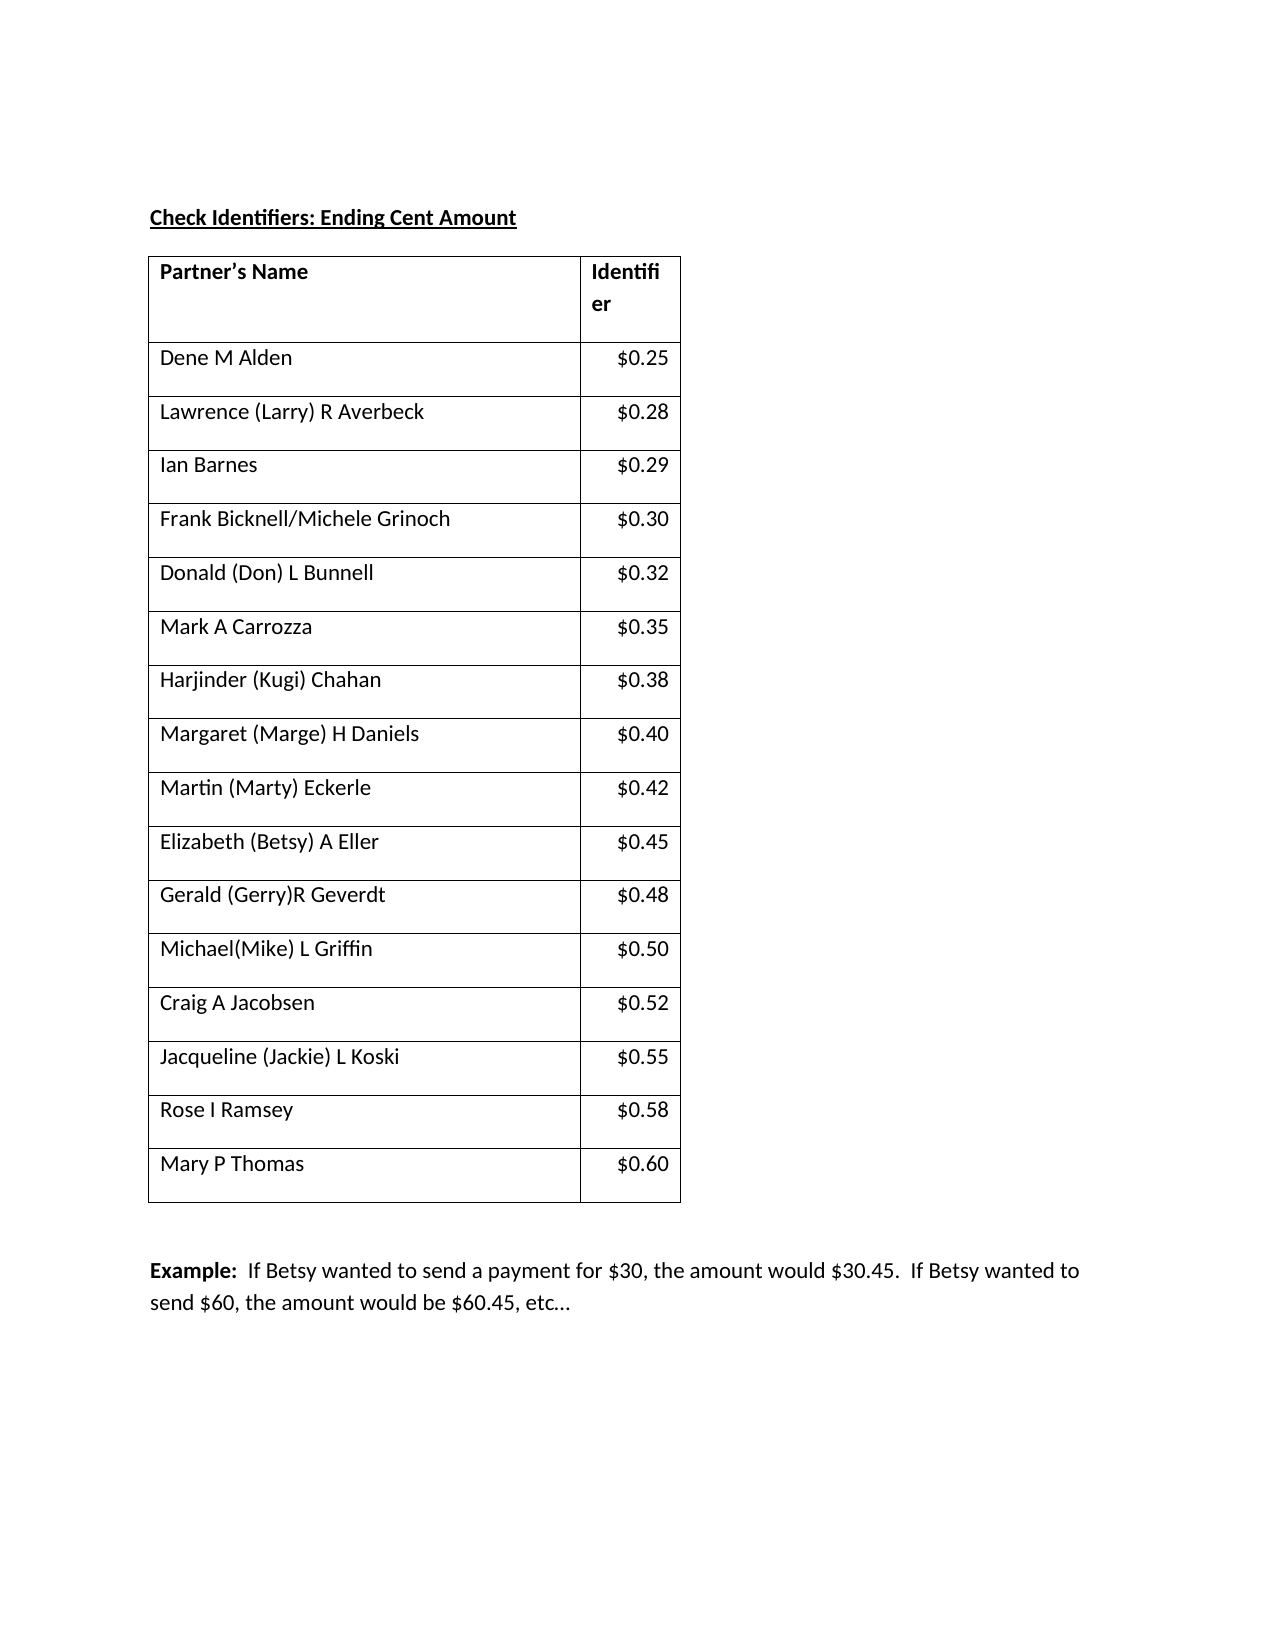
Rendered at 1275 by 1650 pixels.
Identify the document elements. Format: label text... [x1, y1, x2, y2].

table_cell $0.48 [581, 881, 680, 933]
table_cell $0.35 [581, 612, 680, 664]
table_cell Craig A Jacobsen [149, 988, 580, 1041]
table_cell Jacqueline (Jackie) L Koski [149, 1042, 580, 1094]
table_cell $0.32 [581, 558, 680, 611]
table_cell $0.52 [581, 988, 680, 1041]
table_cell $0.28 [581, 397, 680, 449]
table_cell Harjinder (Kugi) Chahan [149, 666, 580, 718]
table_cell Mark A Carrozza [149, 612, 580, 664]
table_cell $0.38 [581, 666, 680, 718]
table_cell $0.55 [581, 1042, 680, 1094]
table_cell Dene M Alden [149, 343, 580, 396]
table_cell Gerald (Gerry)R Geverdt [149, 881, 580, 933]
table_cell $0.58 [581, 1096, 680, 1148]
table_cell Lawrence (Larry) R Averbeck [149, 397, 580, 449]
table_cell $0.42 [581, 773, 680, 826]
table_cell $0.40 [581, 719, 680, 772]
table_header Partner’s Name [149, 257, 580, 342]
table_cell Elizabeth (Betsy) A Eller [149, 827, 580, 879]
table_cell Frank Bicknell/Michele Grinoch [149, 504, 580, 557]
table_cell $0.30 [581, 504, 680, 557]
table_header Identifier [581, 257, 680, 342]
table_cell Rose I Ramsey [149, 1096, 580, 1148]
table_cell Mary P Thomas [149, 1149, 580, 1202]
table_cell Ian Barnes [149, 451, 580, 503]
table_cell Michael(Mike) L Griffin [149, 934, 580, 987]
table_cell $0.25 [581, 343, 680, 396]
text Example: If Betsy wanted to send a payment for $30, the amount would $30.45. If Betsy wanted to send $60, the amount would be $60.45, etc… [150, 1256, 1125, 1316]
table_cell Donald (Don) L Bunnell [149, 558, 580, 611]
table_cell $0.50 [581, 934, 680, 987]
table_cell $0.45 [581, 827, 680, 879]
text Check Identifiers: Ending Cent Amount [150, 203, 1125, 231]
table_cell $0.29 [581, 451, 680, 503]
table_cell Margaret (Marge) H Daniels [149, 719, 580, 772]
table_cell $0.60 [581, 1149, 680, 1202]
table_cell Martin (Marty) Eckerle [149, 773, 580, 826]
